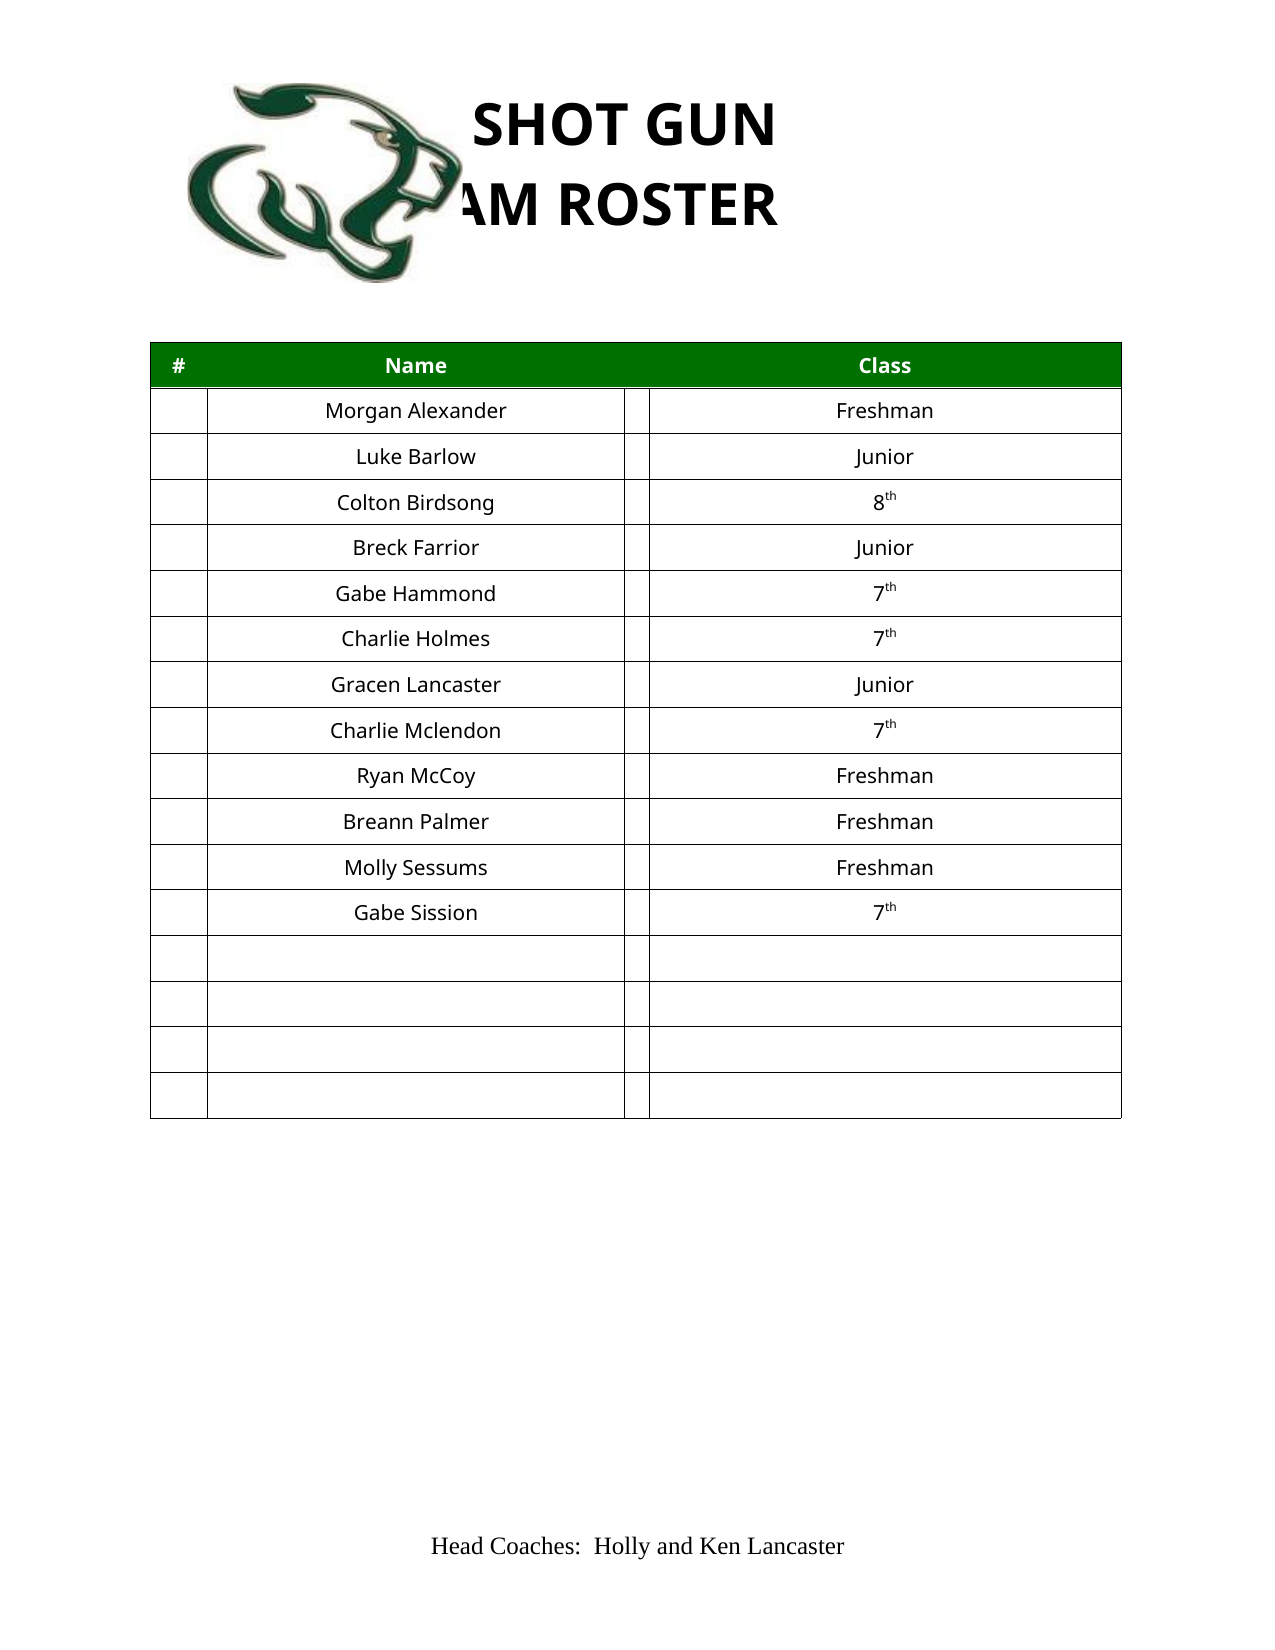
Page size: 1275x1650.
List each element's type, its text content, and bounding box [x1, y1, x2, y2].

table_cell [151, 708, 207, 752]
table_cell Morgan Alexander [208, 389, 624, 433]
table_cell [625, 845, 649, 889]
table_cell Gabe Hammond [208, 571, 624, 616]
table_cell 7th [650, 617, 1121, 661]
table_cell [151, 1073, 207, 1117]
table_cell [625, 1073, 649, 1117]
table_cell Colton Birdsong [208, 480, 624, 524]
table_cell [625, 571, 649, 616]
table_cell Junior [650, 434, 1121, 479]
table_cell [208, 936, 624, 981]
table_cell [650, 936, 1121, 981]
table_cell [151, 617, 207, 661]
table_cell Junior [650, 662, 1121, 707]
table_cell [625, 936, 649, 981]
table_header Name [207, 343, 624, 387]
table_cell [625, 525, 649, 570]
table_cell [625, 982, 649, 1026]
picture [187, 83, 463, 283]
table_cell [151, 525, 207, 570]
table_cell Breck Farrior [208, 525, 624, 570]
table_cell [151, 754, 207, 798]
table_cell [625, 389, 649, 433]
table_header [624, 343, 649, 387]
table_cell [625, 799, 649, 844]
table_cell [650, 1073, 1121, 1117]
table_cell Charlie Holmes [208, 617, 624, 661]
table_cell [625, 617, 649, 661]
table_cell Freshman [650, 389, 1121, 433]
table_cell Luke Barlow [208, 434, 624, 479]
table_header Class [649, 343, 1121, 387]
table_cell [151, 799, 207, 844]
table_cell 7th [650, 890, 1121, 935]
table_cell [151, 571, 207, 616]
table_cell [625, 708, 649, 752]
table_cell [151, 480, 207, 524]
table_cell Molly Sessums [208, 845, 624, 889]
table_cell Breann Palmer [208, 799, 624, 844]
table_cell [151, 1027, 207, 1072]
table_cell [208, 982, 624, 1026]
table_cell Freshman [650, 799, 1121, 844]
table_cell [625, 662, 649, 707]
table_cell [151, 982, 207, 1026]
table_cell Charlie Mclendon [208, 708, 624, 752]
table_cell Ryan McCoy [208, 754, 624, 798]
table_cell [625, 890, 649, 935]
table_cell [625, 480, 649, 524]
table_cell [650, 1027, 1121, 1072]
table_cell [208, 1073, 624, 1117]
table_cell [625, 434, 649, 479]
table_cell [151, 845, 207, 889]
table_cell [151, 434, 207, 479]
table_cell [208, 1027, 624, 1072]
table_cell 7th [650, 571, 1121, 616]
table_cell [151, 389, 207, 433]
table_cell [625, 754, 649, 798]
table_cell [625, 1027, 649, 1072]
table_header # [151, 343, 207, 387]
table_cell Gabe Sission [208, 890, 624, 935]
table_cell Junior [650, 525, 1121, 570]
table_cell Gracen Lancaster [208, 662, 624, 707]
table_cell [151, 936, 207, 981]
table_cell [151, 662, 207, 707]
table_cell Freshman [650, 845, 1121, 889]
table_cell Freshman [650, 754, 1121, 798]
table_cell [650, 982, 1121, 1026]
table_cell 8th [650, 480, 1121, 524]
table_cell [151, 890, 207, 935]
table_cell 7th [650, 708, 1121, 752]
